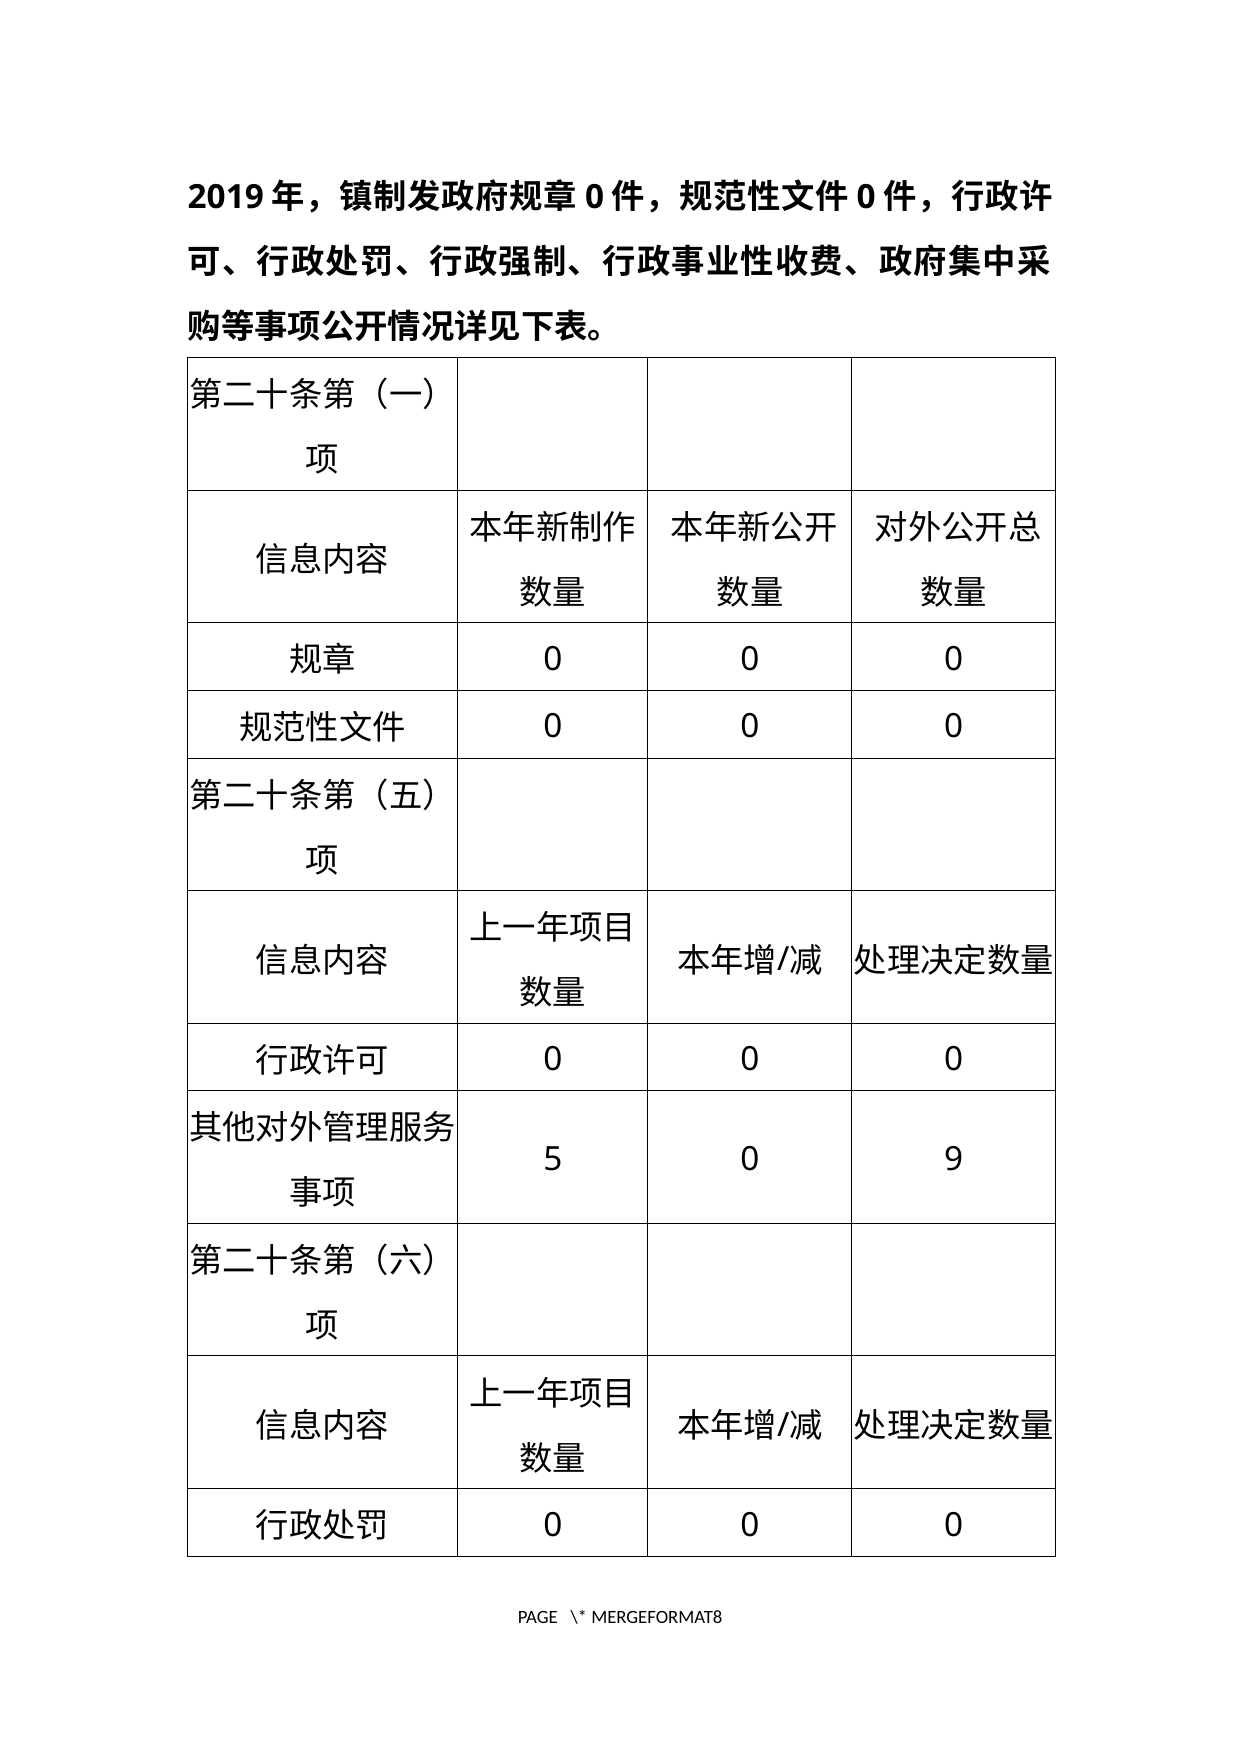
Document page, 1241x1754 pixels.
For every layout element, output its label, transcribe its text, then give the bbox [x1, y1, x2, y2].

table_cell 行政许可 [188, 1024, 457, 1090]
table_cell 第二十条第（六）项 [188, 1224, 457, 1355]
table_cell 本年增/减 [648, 891, 851, 1023]
table_cell [458, 759, 647, 890]
table_header 第二十条第（一）项 [188, 358, 457, 489]
table_cell 5 [458, 1091, 647, 1223]
table_cell 信息内容 [188, 491, 457, 622]
table_cell [648, 1224, 851, 1355]
table_cell 0 [852, 691, 1055, 757]
table_cell 对外公开总数量 [852, 491, 1055, 622]
table_cell 处理决定数量 [852, 891, 1055, 1023]
table_cell 0 [648, 1024, 851, 1090]
table_cell 上一年项目数量 [458, 1356, 647, 1488]
table_cell 信息内容 [188, 891, 457, 1023]
table_cell 本年新制作数量 [458, 491, 647, 622]
table_cell 第二十条第（五）项 [188, 759, 457, 890]
table_cell 规章 [188, 623, 457, 690]
table_cell 本年增/减 [648, 1356, 851, 1488]
table_cell 规范性文件 [188, 691, 457, 757]
table_cell 0 [852, 1489, 1055, 1556]
table_header [648, 358, 851, 489]
table_cell 上一年项目数量 [458, 891, 647, 1023]
table_cell [852, 1224, 1055, 1355]
table_cell 其他对外管理服务事项 [188, 1091, 457, 1223]
table_cell [648, 759, 851, 890]
table_cell [458, 1224, 647, 1355]
table_cell 0 [648, 1489, 851, 1556]
table_cell 本年新公开数量 [648, 491, 851, 622]
table_header [852, 358, 1055, 489]
table_cell 0 [458, 1024, 647, 1090]
text 2019年，镇制发政府规章0件，规范性文件0件，行政许可、行政处罚、行政强制、行政事业性收费、政府集中采购等事项公开情况详见下表。 [187, 162, 1053, 357]
table_cell 9 [852, 1091, 1055, 1223]
table_cell 行政处罚 [188, 1489, 457, 1556]
table_cell 处理决定数量 [852, 1356, 1055, 1488]
table_cell 0 [458, 623, 647, 690]
table_cell 信息内容 [188, 1356, 457, 1488]
table_cell 0 [648, 623, 851, 690]
table_cell 0 [458, 1489, 647, 1556]
table_cell 0 [648, 691, 851, 757]
table_cell 0 [648, 1091, 851, 1223]
table_header [458, 358, 647, 489]
table_cell 0 [852, 623, 1055, 690]
table_cell 0 [458, 691, 647, 757]
table_cell [852, 759, 1055, 890]
table_cell 0 [852, 1024, 1055, 1090]
